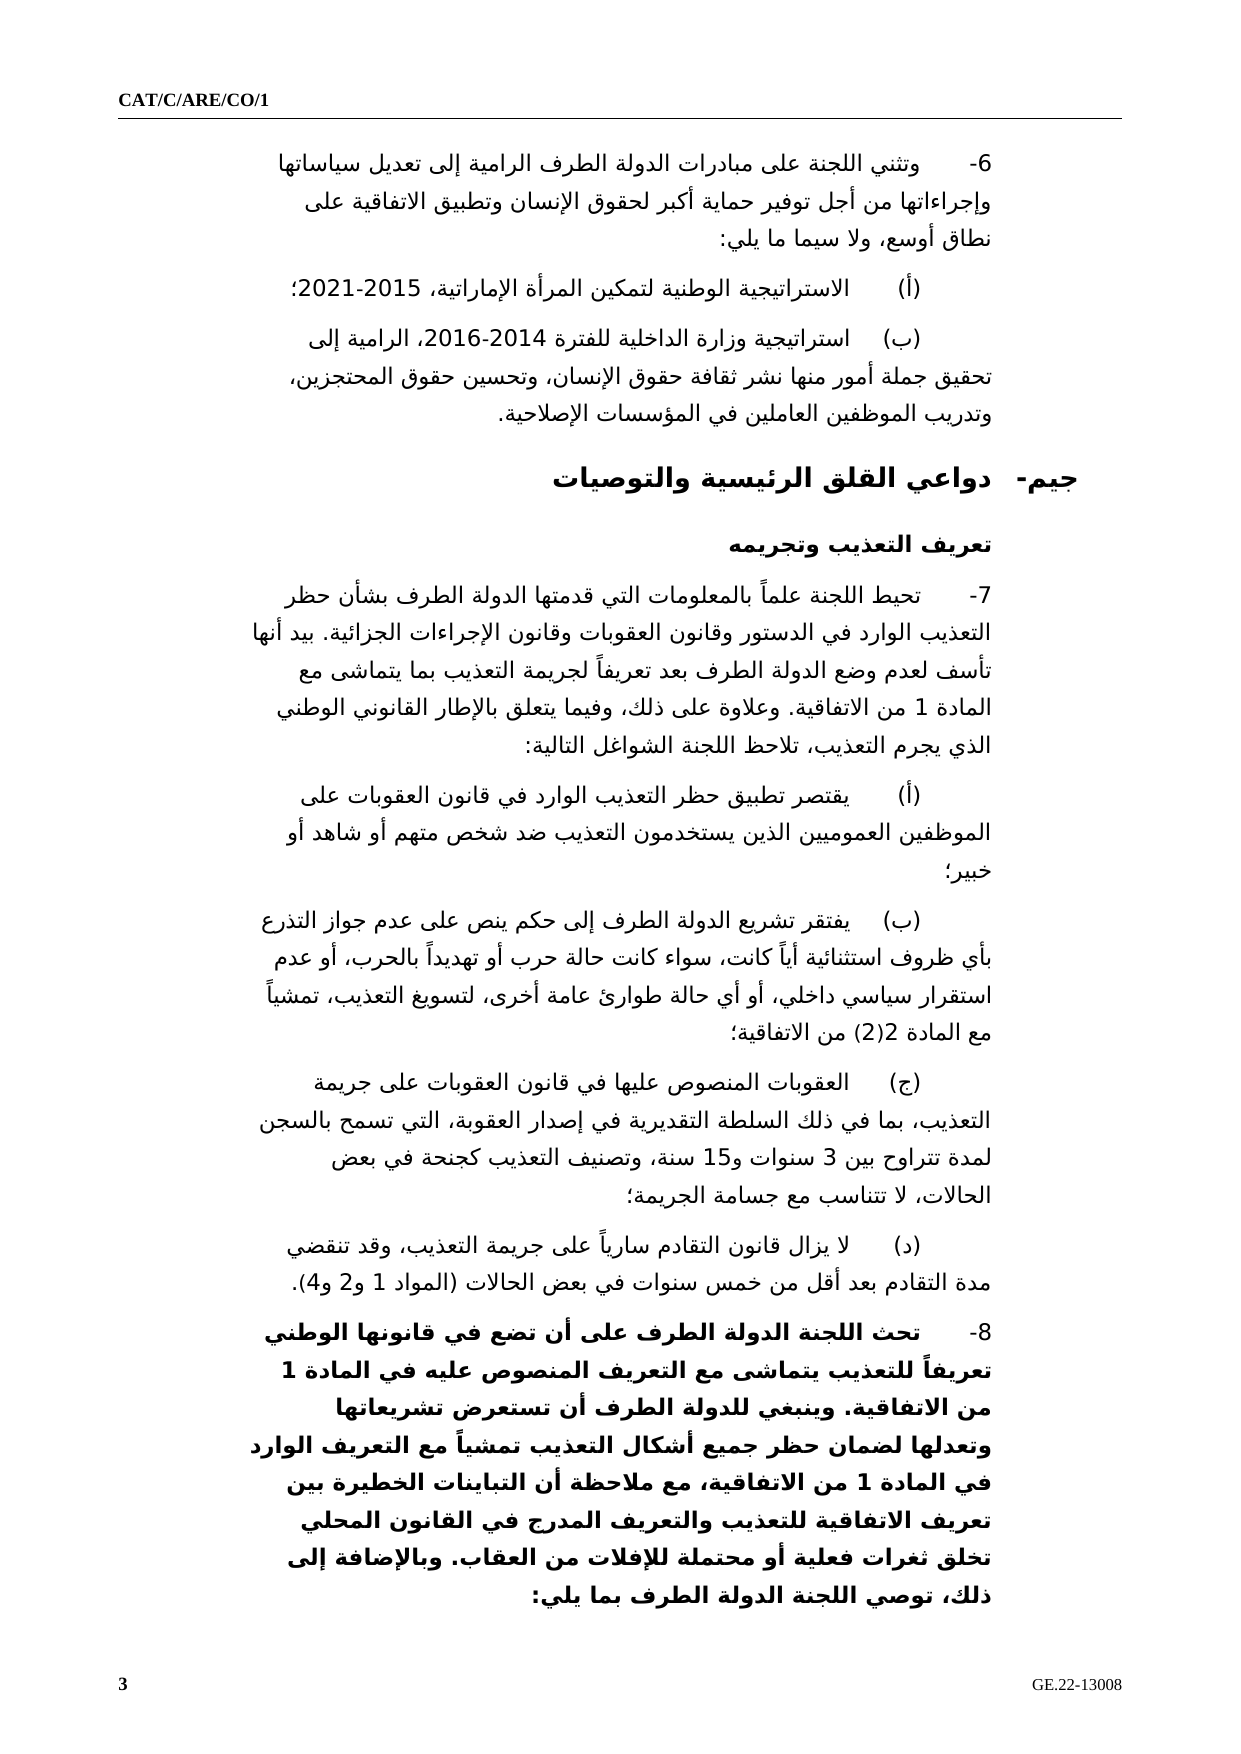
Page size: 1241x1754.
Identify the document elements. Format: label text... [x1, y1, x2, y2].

text (ب) استراتيجية وزارة الداخلية للفترة 2014-2016، الرامية إلى تحقيق جملة أمور منها نشر ثقافة حقوق الإنسان، وتحسين حقوق المحتجزين، وتدريب الموظفين العاملين في المؤسسات الإصلاحية. [248, 317, 992, 429]
text (ب) يفتقر تشريع الدولة الطرف إلى حكم ينص على عدم جواز التذرع بأي ظروف استثنائية أياً كانت، سواء كانت حالة حرب أو تهديداً بالحرب، أو عدم استقرار سياسي داخلي، أو أي حالة طوارئ عامة أخرى، لتسويغ التعذيب، تمشياً مع المادة 2(2) من الاتفاقية؛ [248, 898, 992, 1048]
text 8- تحث اللجنة الدولة الطرف على أن تضع في قانونها الوطني تعريفاً للتعذيب يتماشى مع التعريف المنصوص عليه في المادة 1 من الاتفاقية. وينبغي للدولة الطرف أن تستعرض تشريعاتها وتعدلها لضمان حظر جميع أشكال التعذيب تمشياً مع التعريف الوارد في المادة 1 من الاتفاقية، مع ملاحظة أن التباينات الخطيرة بين تعريف الاتفاقية للتعذيب والتعريف المدرج في القانون المحلي تخلق ثغرات فعلية أو محتملة للإفلات من العقاب. وبالإضافة إلى ذلك، توصي اللجنة الدولة الطرف بما يلي: [248, 1311, 992, 1611]
text (أ) يقتصر تطبيق حظر التعذيب الوارد في قانون العقوبات على الموظفين العموميين الذين يستخدمون التعذيب ضد شخص متهم أو شاهد أو خبير؛ [248, 773, 992, 886]
text جيم- دواعي القلق الرئيسية والتوصيات [248, 454, 1122, 496]
text تعريف التعذيب وتجريمه [248, 521, 1122, 561]
text (أ) الاستراتيجية الوطنية لتمكين المرأة الإماراتية، 2015-2021؛ [248, 267, 992, 304]
text (د) لا يزال قانون التقادم سارياً على جريمة التعذيب، وقد تنقضي مدة التقادم بعد أقل من خمس سنوات في بعض الحالات (المواد 1 و2 و4). [248, 1223, 992, 1298]
text 6- وتثني اللجنة على مبادرات الدولة الطرف الرامية إلى تعديل سياساتها وإجراءاتها من أجل توفير حماية أكبر لحقوق الإنسان وتطبيق الاتفاقية على نطاق أوسع، ولا سيما ما يلي: [248, 142, 992, 254]
text (ج) العقوبات المنصوص عليها في قانون العقوبات على جريمة التعذيب، بما في ذلك السلطة التقديرية في إصدار العقوبة، التي تسمح بالسجن لمدة تتراوح بين 3 سنوات و15 سنة، وتصنيف التعذيب كجنحة في بعض الحالات، لا تتناسب مع جسامة الجريمة؛ [248, 1061, 992, 1211]
text 7- تحيط اللجنة علماً بالمعلومات التي قدمتها الدولة الطرف بشأن حظر التعذيب الوارد في الدستور وقانون العقوبات وقانون الإجراءات الجزائية. بيد أنها تأسف لعدم وضع الدولة الطرف بعد تعريفاً لجريمة التعذيب بما يتماشى مع المادة 1 من الاتفاقية. وعلاوة على ذلك، وفيما يتعلق بالإطار القانوني الوطني الذي يجرم التعذيب، تلاحظ اللجنة الشواغل التالية: [248, 573, 992, 761]
